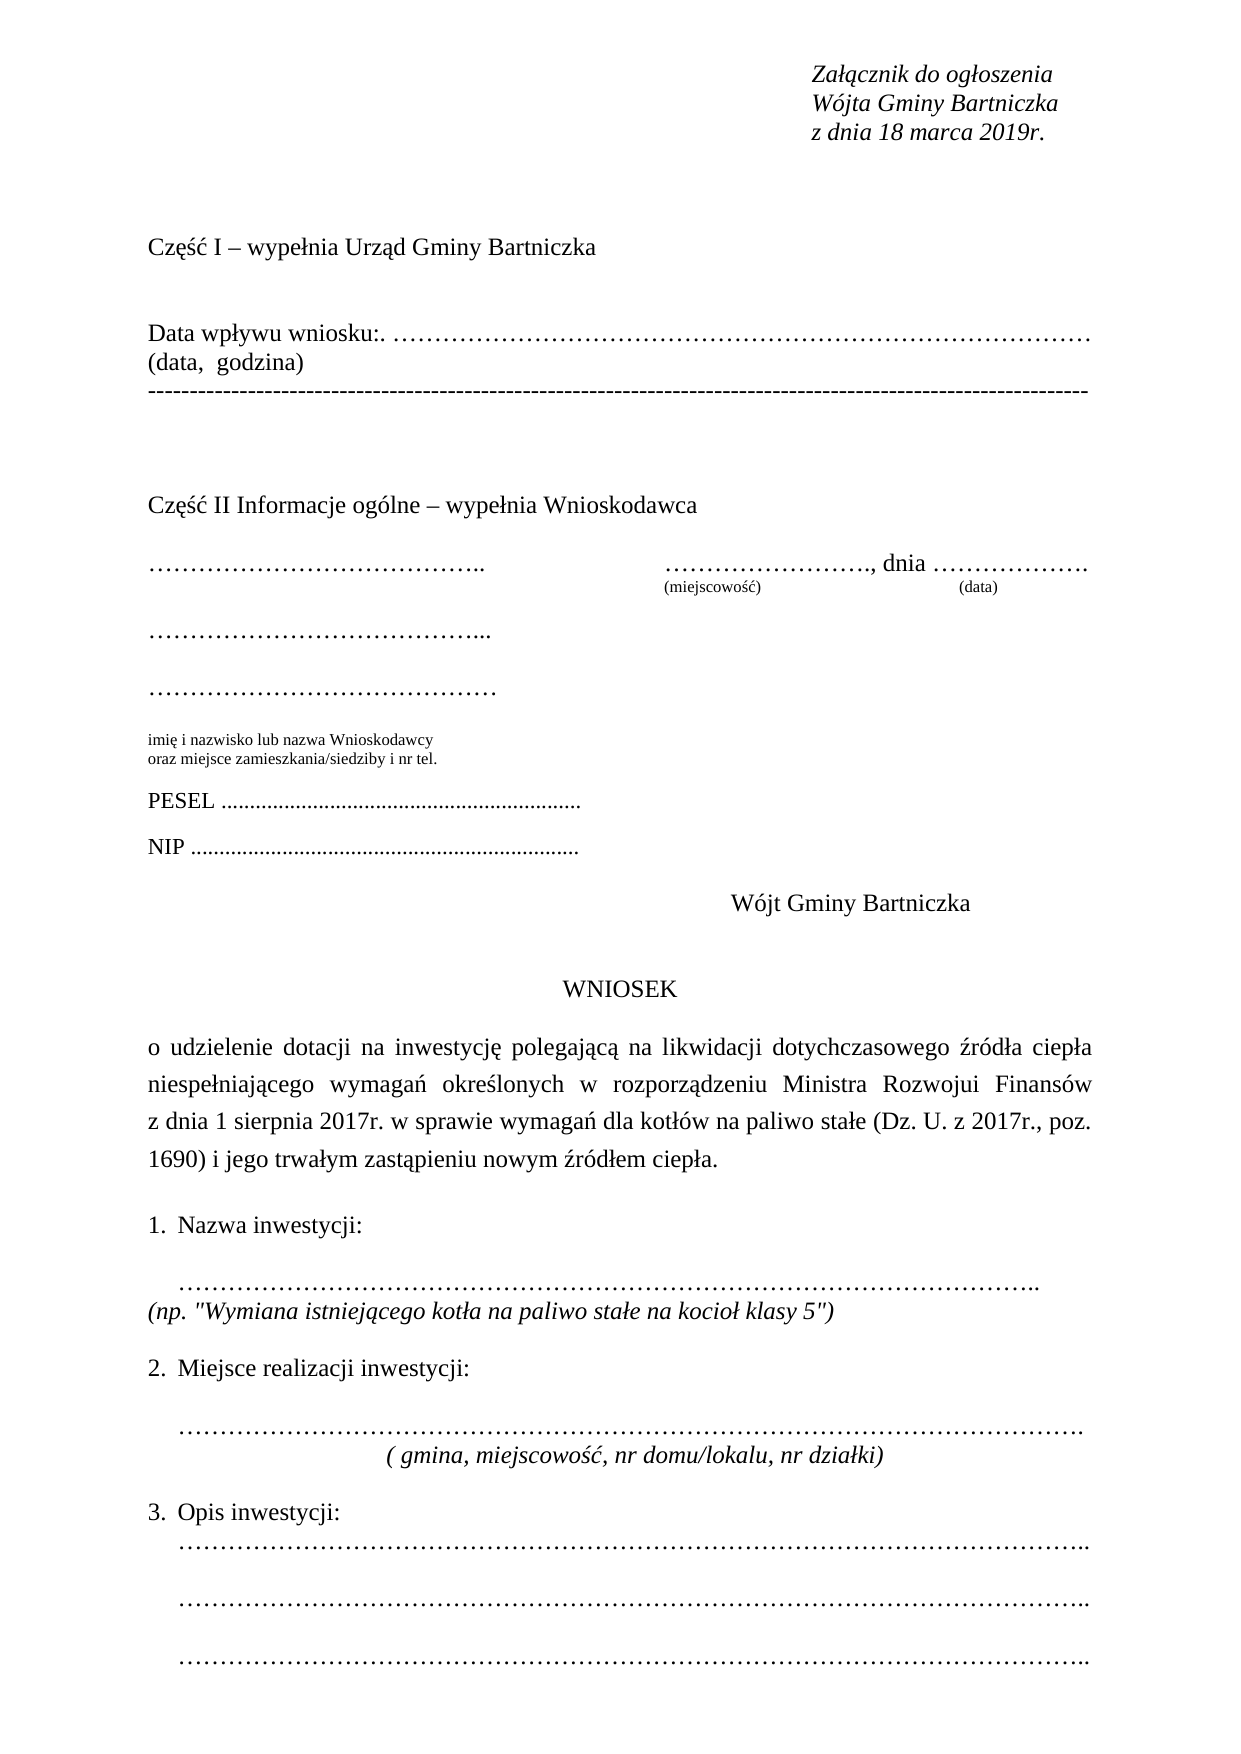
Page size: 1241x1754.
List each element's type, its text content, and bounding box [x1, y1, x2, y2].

text ………………………………….. ……………………., dnia ………………. [148, 548, 1093, 577]
text (data, godzina) [148, 347, 1093, 375]
text NIP .................................................................... [148, 833, 1093, 859]
list ………………………………………………………………………………………….. [177, 1267, 1093, 1296]
text …………………………………... [148, 615, 1093, 644]
list Miejsce realizacji inwestycji: [148, 1353, 1093, 1382]
list ………………………………………………………………………………………………. [177, 1411, 1093, 1440]
text Wójt Gminy Bartniczka [148, 888, 1093, 917]
list Nazwa inwestycji: [148, 1210, 1093, 1238]
text imię i nazwisko lub nazwa Wnioskodawcy [148, 730, 1093, 749]
list ……………………………………………………………………………………………….. [177, 1641, 1093, 1670]
text (miejscowość) (data) [148, 577, 1093, 596]
list ……………………………………………………………………………………………….. [177, 1583, 1093, 1612]
list Załącznik do ogłoszenia [811, 59, 1093, 88]
text o udzielenie dotacji na inwestycję polegającą na likwidacji dotychczasowego źródła ciepła niespełniającego wymagań określonych w rozporządzeniu Ministra Rozwojui Finansów z dnia 1 sierpnia 2017r. w sprawie wymagań dla kotłów na paliwo stałe (Dz. U. z 2017r., poz. 1690) i jego trwałym zastąpieniu nowym źródłem ciepła. [148, 1032, 1093, 1172]
list ……………………………………………………………………………………………….. [177, 1526, 1093, 1555]
list z dnia 18 marca 2019r. [811, 117, 1093, 145]
text WNIOSEK [148, 974, 1093, 1003]
text ----------------------------------------------------------------------------------------------------------------- [148, 375, 1093, 404]
text oraz miejsce zamieszkania/siedziby i nr tel. [148, 749, 1093, 768]
text PESEL ............................................................... [148, 787, 1093, 814]
list ( gmina, miejscowość, nr domu/lokalu, nr działki) [177, 1440, 1093, 1468]
text …………………………………… [148, 672, 1093, 701]
text Data wpływu wniosku:. ………………………………………………………………………… [148, 318, 1093, 347]
text Część I – wypełnia Urząd Gminy Bartniczka [148, 232, 1093, 260]
list Wójta Gminy Bartniczka [811, 88, 1093, 117]
text Część II Informacje ogólne – wypełnia Wnioskodawca [148, 490, 1093, 519]
list Opis inwestycji: [148, 1497, 1093, 1526]
text (np. "Wymiana istniejącego kotła na paliwo stałe na kocioł klasy 5") [148, 1296, 1093, 1325]
